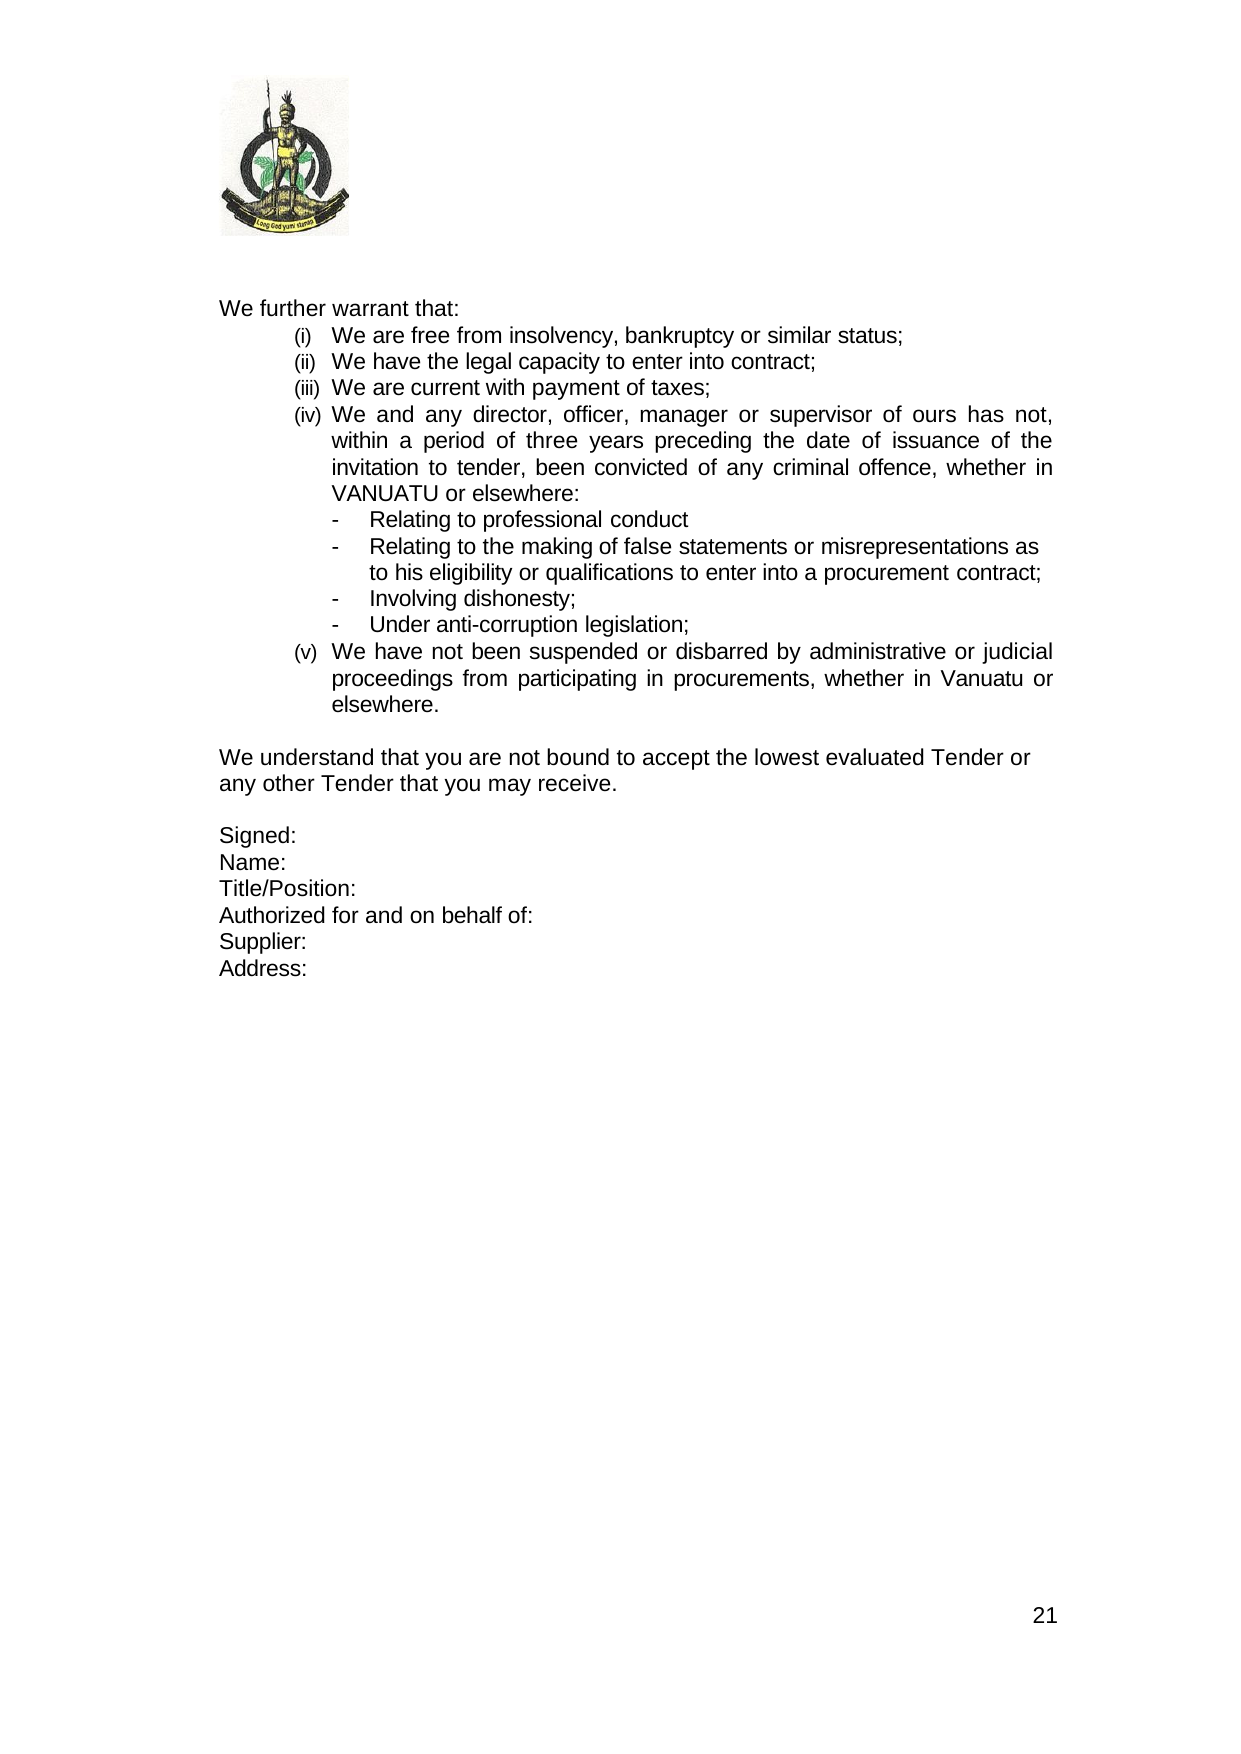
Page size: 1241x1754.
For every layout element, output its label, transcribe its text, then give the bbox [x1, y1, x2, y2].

list We are current with payment of taxes; [294, 375, 1169, 401]
list Under anti-corruption legislation; [331, 612, 1169, 638]
list We are free from insolvency, bankruptcy or similar status; [294, 322, 1169, 348]
list Involving dishonesty; [331, 586, 1169, 612]
list We have not been suspended or disbarred by administrative or judicial proceedings from participating in procurements, whether in Vanuatu or elsewhere. [294, 638, 1053, 717]
text We further warrant that: [219, 296, 1169, 322]
picture [218, 75, 350, 236]
text We understand that you are not bound to accept the lowest evaluated Tender or any other Tender that you may receive. [219, 744, 1056, 796]
list We and any director, officer, manager or supervisor of ours has not, within a period of three years preceding the date of issuance of the invitation to tender, been convicted of any criminal offence, whether in VANUATU or elsewhere: [294, 401, 1053, 507]
list We have the legal capacity to enter into contract; [294, 348, 1169, 375]
text Address: [219, 954, 1169, 981]
text Authorized for and on behalf of: Supplier: [219, 902, 534, 954]
text Name: Title/Position: [219, 849, 422, 902]
list Relating to professional conduct [331, 507, 1169, 533]
list Relating to the making of false statements or misrepresentations as to his eligibility or qualifications to enter into a procurement contract; [331, 533, 1053, 586]
text Signed: [219, 823, 1169, 849]
